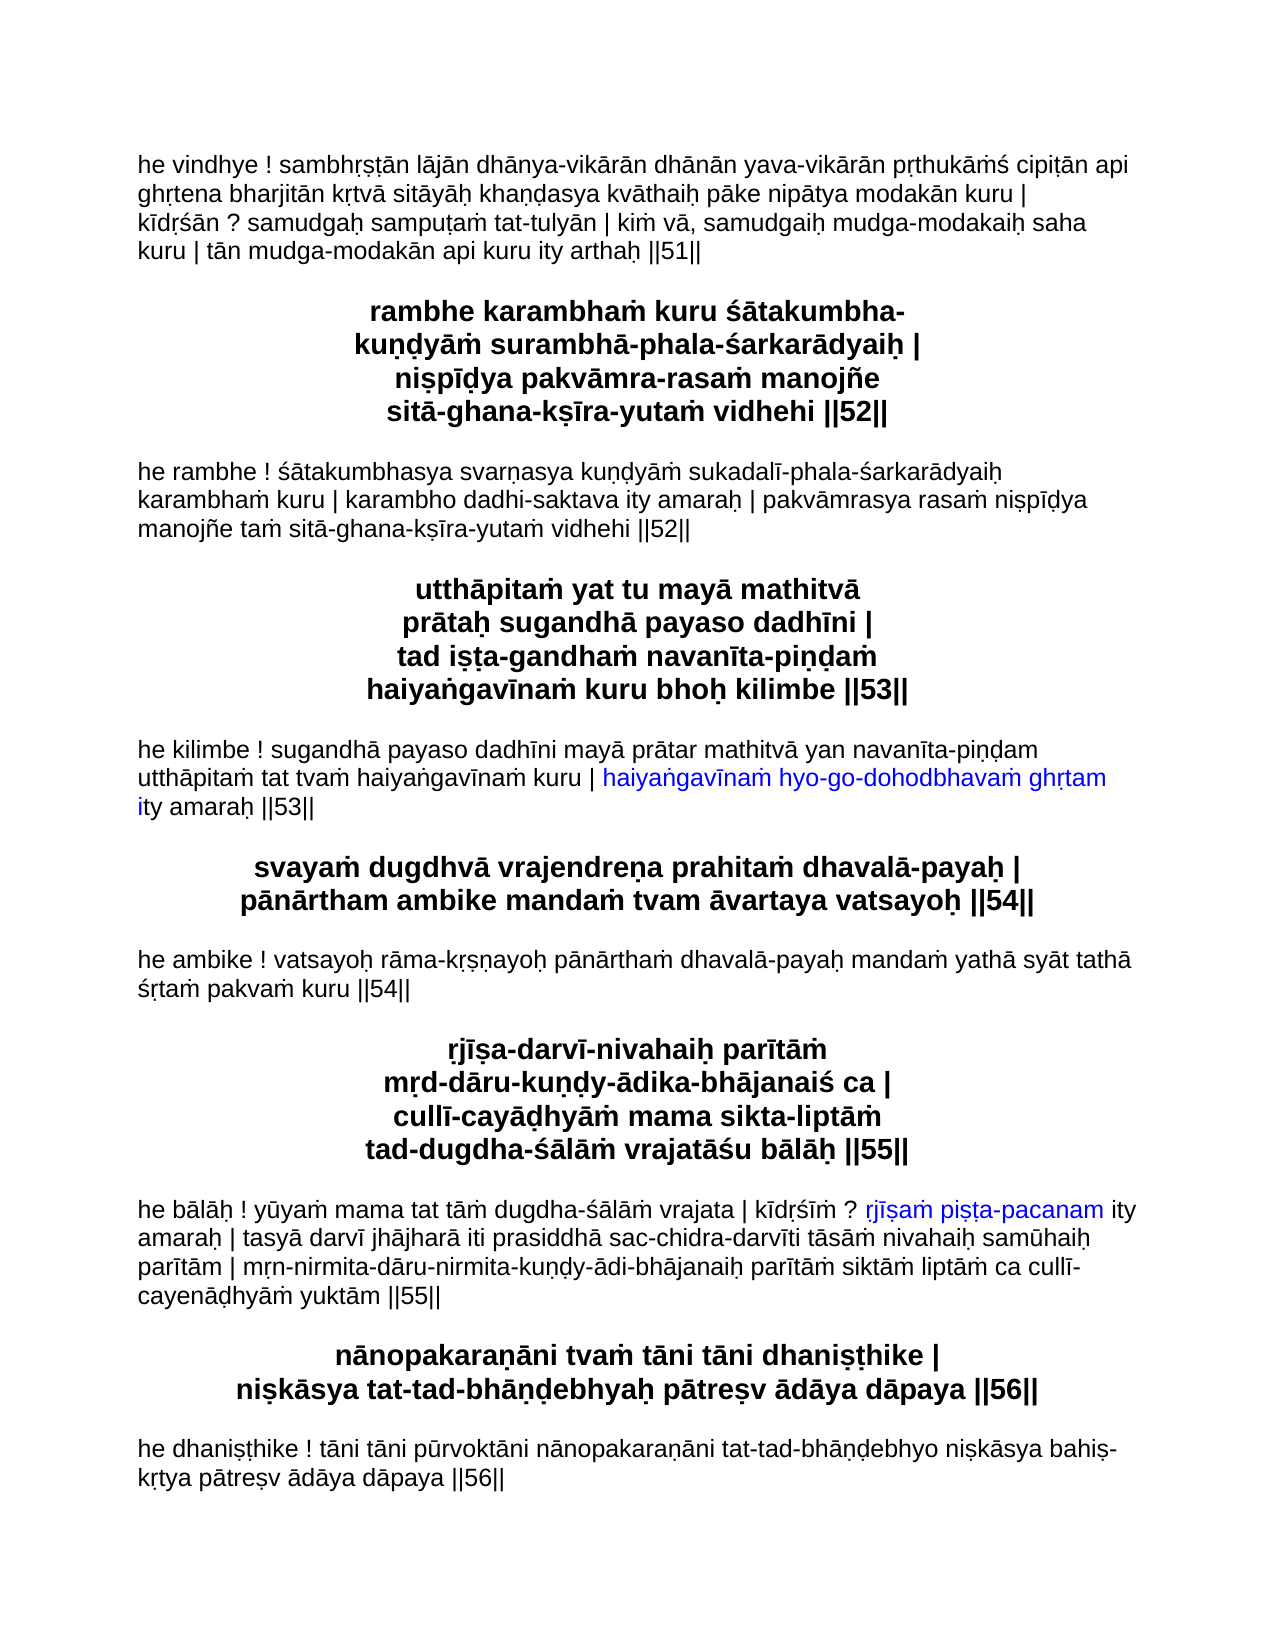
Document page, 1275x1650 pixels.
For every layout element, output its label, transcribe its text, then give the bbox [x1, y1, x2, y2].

text svayaṁ dugdhvā vrajendreṇa prahitaṁ dhavalā-payaḥ | [137, 849, 1138, 883]
text tad iṣṭa-gandhaṁ navanīta-piṇḍaṁ [137, 639, 1138, 672]
text he rambhe ! śātakumbhasya svarṇasya kuṇḍyāṁ sukadalī-phala-śarkarādyaiḥ karambhaṁ kuru | karambho dadhi-saktava ity amaraḥ | pakvāmrasya rasaṁ niṣpīḍya manojñe taṁ sitā-ghana-kṣīra-yutaṁ vidhehi ||52|| [137, 457, 1138, 543]
text ṛjīṣa-darvī-nivahaiḥ parītāṁ [137, 1032, 1138, 1065]
text he dhaniṣṭhike ! tāni tāni pūrvoktāni nānopakaraṇāni tat-tad-bhāṇḍebhyo niṣkāsya bahiṣ-kṛtya pātreṣv ādāya dāpaya ||56|| [137, 1434, 1138, 1492]
text he vindhye ! sambhṛṣṭān lājān dhānya-vikārān dhānān yava-vikārān pṛthukāṁś cipiṭān api ghṛtena bharjitān kṛtvā sitāyāḥ khaṇḍasya kvāthaiḥ pāke nipātya modakān kuru | kīdṛśān ? samudgaḥ sampuṭaṁ tat-tulyān | kiṁ vā, samudgaiḥ mudga-modakaiḥ saha kuru | tān mudga-modakān api kuru ity arthaḥ ||51|| [137, 150, 1138, 265]
text kuṇḍyāṁ surambhā-phala-śarkarādyaiḥ | [137, 327, 1138, 361]
text haiyaṅgavīnaṁ kuru bhoḥ kilimbe ||53|| [137, 672, 1138, 706]
text nānopakaraṇāni tvaṁ tāni tāni dhaniṣṭhike | [137, 1338, 1138, 1372]
text he bālāḥ ! yūyaṁ mama tat tāṁ dugdha-śālāṁ vrajata | kīdṛśīṁ ? ṛjīṣaṁ piṣṭa-pacanam ity amaraḥ | tasyā darvī jhājharā iti prasiddhā sac-chidra-darvīti tāsāṁ nivahaiḥ samūhaiḥ parītām | mṛn-nirmita-dāru-nirmita-kuṇḍy-ādi-bhājanaiḥ parītāṁ siktāṁ liptāṁ ca cullī-cayenāḍhyāṁ yuktām ||55|| [137, 1194, 1138, 1309]
text cullī-cayāḍhyāṁ mama sikta-liptāṁ [137, 1099, 1138, 1132]
text pānārtham ambike mandaṁ tvam āvartaya vatsayoḥ ||54|| [137, 883, 1138, 917]
text utthāpitaṁ yat tu mayā mathitvā [137, 572, 1138, 605]
text tad-dugdha-śālāṁ vrajatāśu bālāḥ ||55|| [137, 1132, 1138, 1166]
text prātaḥ sugandhā payaso dadhīni | [137, 605, 1138, 639]
text sitā-ghana-kṣīra-yutaṁ vidhehi ||52|| [137, 394, 1138, 428]
text mṛd-dāru-kuṇḍy-ādika-bhājanaiś ca | [137, 1065, 1138, 1099]
text niṣkāsya tat-tad-bhāṇḍebhyaḥ pātreṣv ādāya dāpaya ||56|| [137, 1372, 1138, 1405]
text rambhe karambhaṁ kuru śātakumbha- [137, 294, 1138, 327]
text he ambike ! vatsayoḥ rāma-kṛṣṇayoḥ pānārthaṁ dhavalā-payaḥ mandaṁ yathā syāt tathā śṛtaṁ pakvaṁ kuru ||54|| [137, 945, 1138, 1003]
text niṣpīḍya pakvāmra-rasaṁ manojñe [137, 361, 1138, 394]
text he kilimbe ! sugandhā payaso dadhīni mayā prātar mathitvā yan navanīta-piṇḍam utthāpitaṁ tat tvaṁ haiyaṅgavīnaṁ kuru | haiyaṅgavīnaṁ hyo-go-dohodbhavaṁ ghṛtam ity amaraḥ ||53|| [137, 734, 1138, 821]
